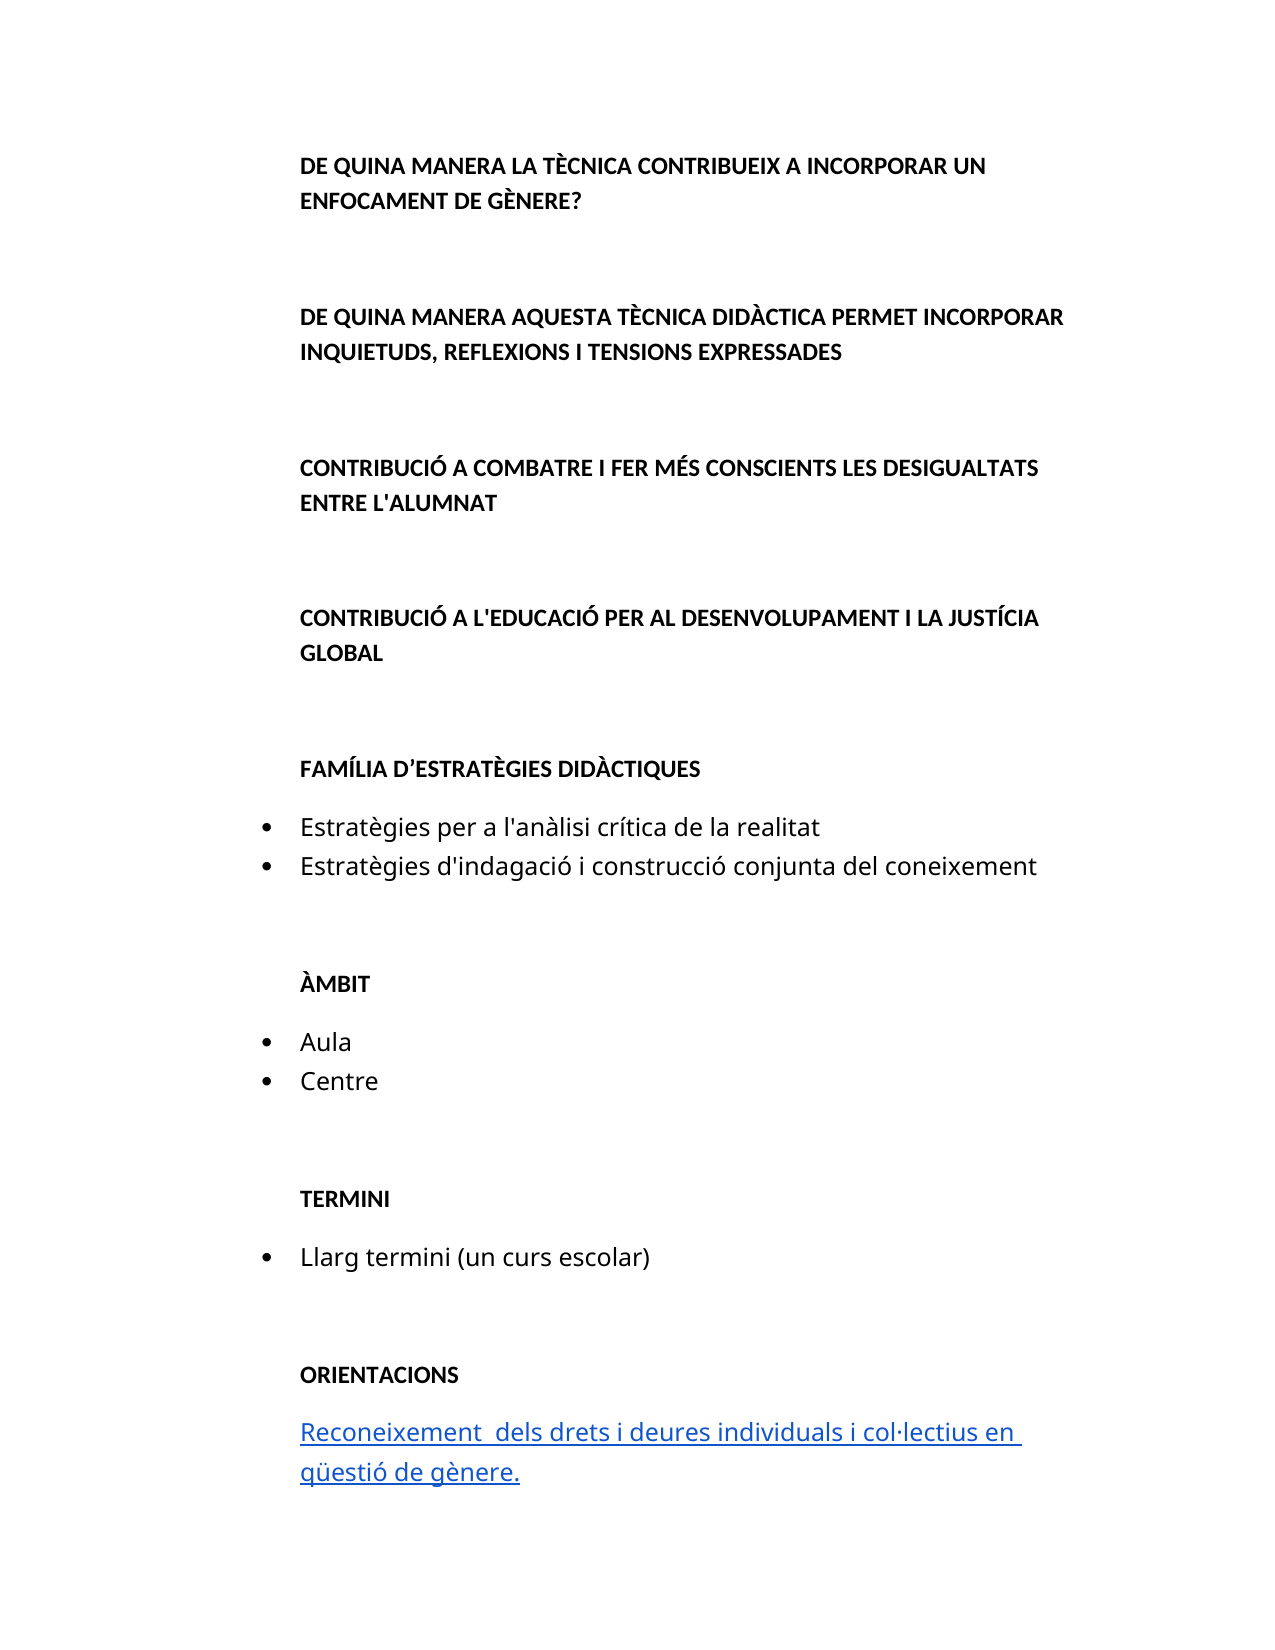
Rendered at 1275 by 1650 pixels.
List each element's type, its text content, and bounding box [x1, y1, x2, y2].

subtitle ÀMBIT [300, 968, 1087, 999]
subtitle ORIENTACIONS [300, 1359, 1087, 1390]
list Estratègies d'indagació i construcció conjunta del coneixement [262, 848, 1087, 882]
subtitle TERMINI [300, 1183, 1087, 1214]
subtitle CONTRIBUCIÓ A L'EDUCACIÓ PER AL DESENVOLUPAMENT I LA JUSTÍCIA GLOBAL [300, 602, 1087, 668]
list Centre [262, 1063, 1087, 1097]
subtitle CONTRIBUCIÓ A COMBATRE I FER MÉS CONSCIENTS LES DESIGUALTATS ENTRE L'ALUMNAT [300, 452, 1087, 517]
subtitle FAMÍLIA D’ESTRATÈGIES DIDÀCTIQUES [300, 753, 1087, 784]
list Aula [262, 1024, 1087, 1058]
list Llarg termini (un curs escolar) [262, 1239, 1087, 1273]
list Estratègies per a l'anàlisi crítica de la realitat [262, 809, 1087, 843]
subtitle DE QUINA MANERA AQUESTA TÈCNICA DIDÀCTICA PERMET INCORPORAR INQUIETUDS, REFLEXIONS I TENSIONS EXPRESSADES [300, 301, 1087, 366]
subtitle DE QUINA MANERA LA TÈCNICA CONTRIBUEIX A INCORPORAR UN ENFOCAMENT DE GÈNERE? [300, 150, 1087, 216]
text Reconeixement dels drets i deures individuals i col·lectius en qüestió de gènere. [300, 1415, 1087, 1488]
